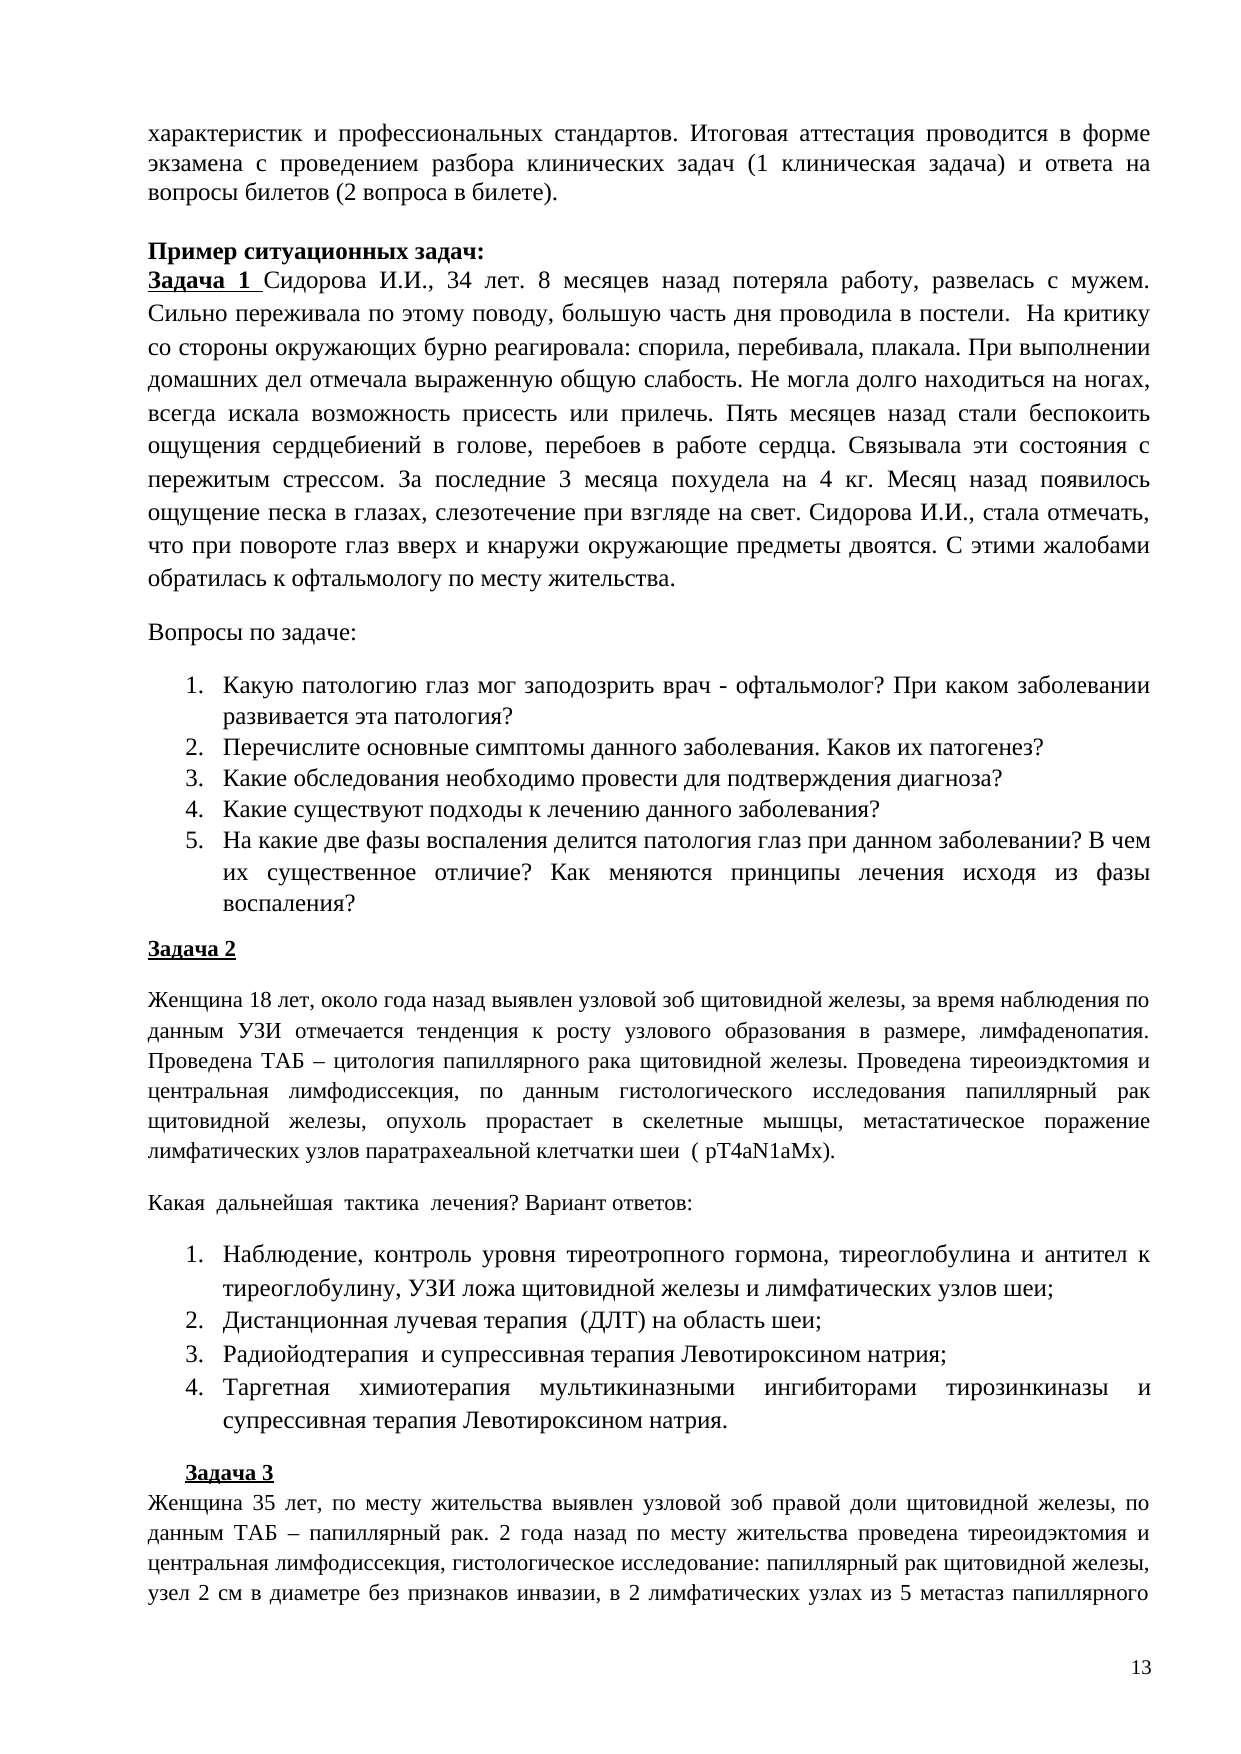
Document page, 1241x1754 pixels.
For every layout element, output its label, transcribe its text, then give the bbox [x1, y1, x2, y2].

list Перечислите основные симптомы данного заболевания. Каков их патогенез? [185, 732, 1152, 761]
list Радиойодтерапия и супрессивная терапия Левотироксином натрия; [185, 1339, 1152, 1367]
text Задача 1 Сидорова И.И., 34 лет. 8 месяцев назад потеряла работу, развелась с мужем. Сильно переживала по этому поводу, большую часть дня проводила в постели. На критику со стороны окружающих бурно реагировала: спорила, перебивала, плакала. При выполнении домашних дел отмечала выраженную общую слабость. Не могла долго находиться на ногах, всегда искала возможность присесть или прилечь. Пять месяцев назад стали беспокоить ощущения сердцебиений в голове, перебоев в работе сердца. Связывала эти состояния с пережитым стрессом. За последние 3 месяца похудела на 4 кг. Месяц назад появилось ощущение песка в глазах, слезотечение при взгляде на свет. Сидорова И.И., стала отмечать, что при повороте глаз вверх и кнаружи окружающие предметы двоятся. С этими жалобами обратилась к офтальмологу по месту жительства. [148, 266, 1152, 591]
list Какие обследования необходимо провести для подтверждения диагноза? [185, 763, 1152, 792]
text Пример ситуационных задач: [148, 236, 1152, 266]
text Задача 3 [185, 1458, 1152, 1485]
list Таргетная химиотерапия мультикиназными ингибиторами тирозинкиназы и супрессивная терапия Левотироксином натрия. [185, 1372, 1152, 1433]
list Какую патологию глаз мог заподозрить врач - офтальмолог? При каком заболевании развивается эта патология? [185, 670, 1152, 730]
text Женщина 18 лет, около года назад выявлен узловой зоб щитовидной железы, за время наблюдения по данным УЗИ отмечается тенденция к росту узлового образования в размере, лимфаденопатия. Проведена ТАБ – цитология папиллярного рака щитовидной железы. Проведена тиреоиэдктомия и центральная лимфодиссекция, по данным гистологического исследования папиллярный рак щитовидной железы, опухоль прорастает в скелетные мышцы, метастатическое поражение лимфатических узлов паратрахеальной клетчатки шеи ( pT4aN1aMx). [148, 986, 1152, 1164]
text Вопросы по задаче: [148, 617, 1152, 645]
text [148, 118, 1152, 207]
text Какая дальнейшая тактика лечения? Вариант ответов: [148, 1188, 1152, 1215]
text Задача 2 [148, 935, 1152, 962]
list Наблюдение, контроль уровня тиреотропного гормона, тиреоглобулина и антител к тиреоглобулину, УЗИ ложа щитовидной железы и лимфатических узлов шеи; [185, 1239, 1152, 1301]
list На какие две фазы воспаления делится патология глаз при данном заболевании? В чем их существенное отличие? Как меняются принципы лечения исходя из фазы воспаления? [185, 826, 1152, 916]
list Какие существуют подходы к лечению данного заболевания? [185, 794, 1152, 823]
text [148, 1489, 1152, 1606]
list Дистанционная лучевая терапия (ДЛТ) на область шеи; [185, 1306, 1152, 1334]
